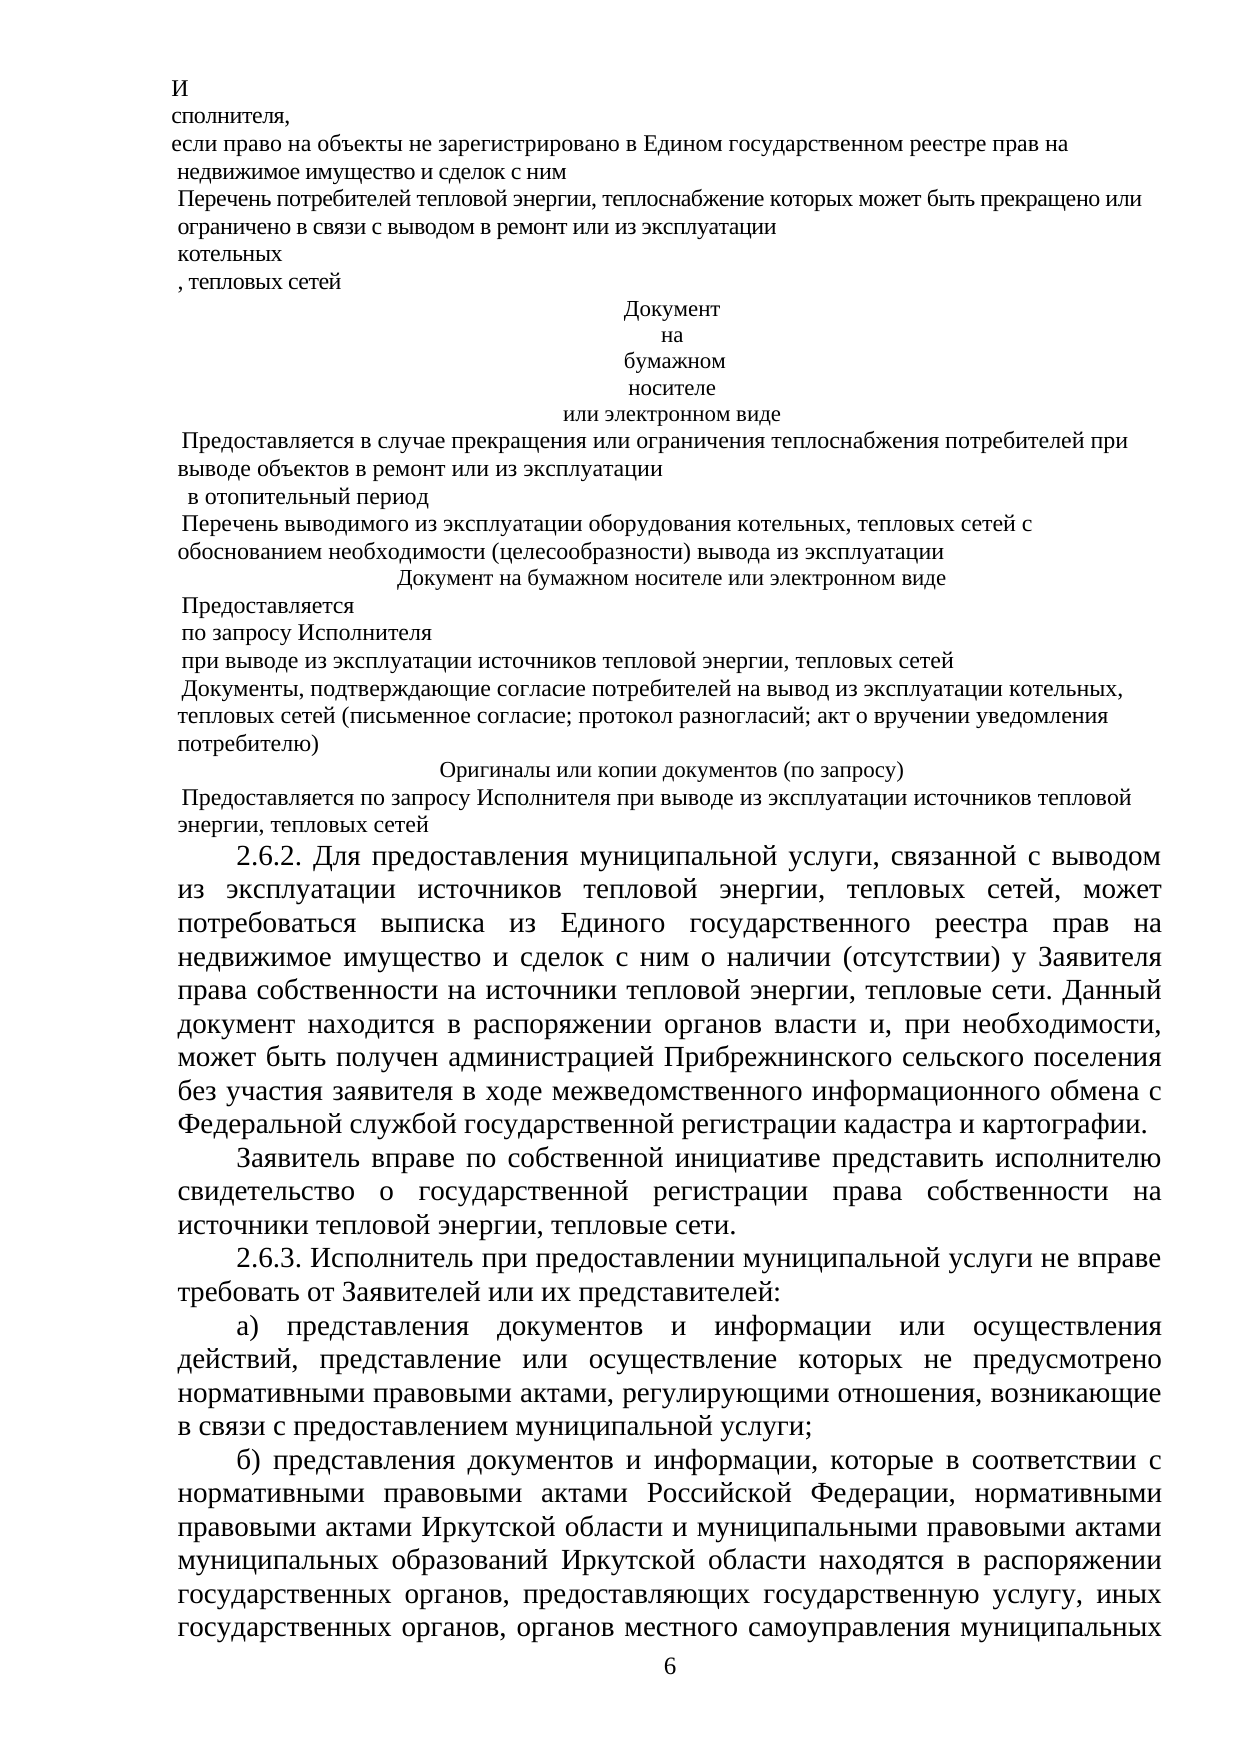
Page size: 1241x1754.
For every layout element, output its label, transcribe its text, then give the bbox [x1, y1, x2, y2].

text 2.6.3. Исполнитель при предоставлении муниципальной услуги не вправе требовать от Заявителей или их представителей: [177, 1241, 1162, 1308]
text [177, 1442, 1162, 1643]
text Заявитель вправе по собственной инициативе представить исполнителю свидетельство о государственной регистрации права собственности на источники тепловой энергии, тепловые сети. [177, 1140, 1162, 1241]
text а) представления документов и информации или осуществления действий, представление или осуществление которых не предусмотрено нормативными правовыми актами, регулирующими отношения, возникающие в связи с предоставлением муниципальной услуги; [177, 1308, 1162, 1442]
text 2.6.2. Для предоставления муниципальной услуги, связанной с выводом из эксплуатации источников тепловой энергии, тепловых сетей, может потребоваться выписка из Единого государственного реестра прав на недвижимое имущество и сделок с ним о наличии (отсутствии) у Заявителя права собственности на источники тепловой энергии, тепловые сети. Данный документ находится в распоряжении органов власти и, при необходимости, может быть получен администрацией Прибрежнинского сельского поселения без участия заявителя в ходе межведомственного информационного обмена с Федеральной службой государственной регистрации кадастра и картографии. [177, 838, 1162, 1140]
